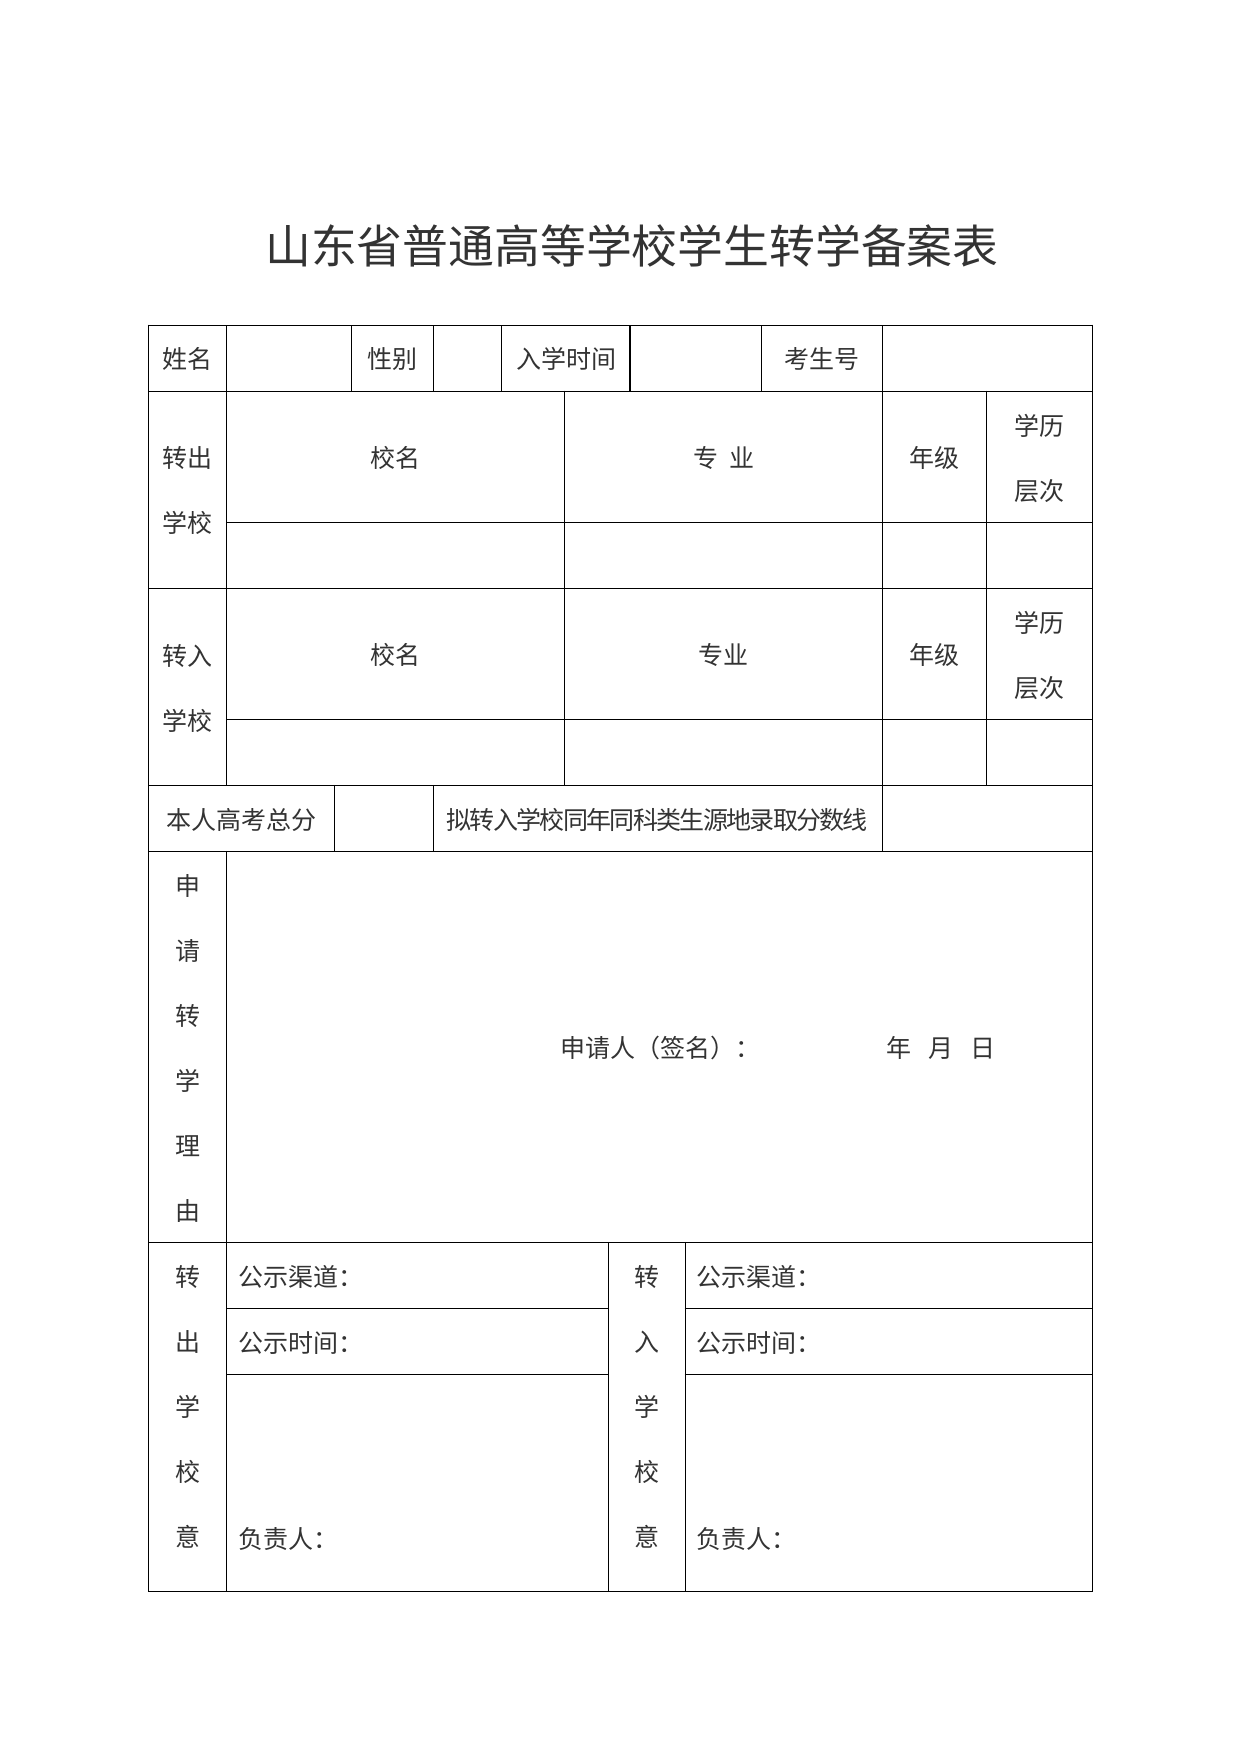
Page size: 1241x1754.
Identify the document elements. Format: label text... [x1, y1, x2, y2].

table_cell 公示渠道： [227, 1243, 608, 1308]
table_cell [883, 523, 986, 588]
table_header 入学时间 [502, 326, 629, 391]
table_cell [987, 523, 1092, 588]
table_cell [227, 523, 564, 588]
table_cell [227, 720, 564, 785]
text 山东省普通高等学校学生转学备案表 [187, 194, 1053, 292]
table_cell 年级 [883, 589, 986, 719]
table_header [883, 326, 1092, 391]
table_cell 转出学校 [149, 392, 226, 588]
table_cell 学历 层次 [987, 589, 1092, 719]
table_cell [883, 720, 986, 785]
table_cell 公示时间： [686, 1309, 1092, 1374]
table_cell [883, 786, 1092, 851]
table_cell 年级 [883, 392, 986, 522]
table_cell 负责人： （公章） 年 月 日 [686, 1375, 1092, 1591]
table_cell 申 请 转 学 理 由 [149, 852, 226, 1242]
table_cell 学历 层次 [987, 392, 1092, 522]
table_cell 专 业 [565, 392, 882, 522]
table_header [631, 326, 761, 391]
table_cell 申请人（签名）： 年 月 日 [227, 852, 1092, 1242]
table_cell 拟转入学校同年同科类生源地录取分数线 [434, 786, 882, 851]
table_cell 转 入 学 校 意 见 [609, 1243, 685, 1591]
table_cell [565, 720, 882, 785]
table_cell 公示渠道： [686, 1243, 1092, 1308]
table_cell [335, 786, 433, 851]
table_cell 校名 [227, 392, 564, 522]
table_cell 负责人： （公章） 年 月 日 [227, 1375, 608, 1591]
table_cell 转 出 学 校 意 见 [149, 1243, 226, 1591]
table_cell [987, 720, 1092, 785]
table_cell 专业 [565, 589, 882, 719]
table_cell 转入学校 [149, 589, 226, 785]
table_header [434, 326, 501, 391]
table_cell 本人高考总分 [149, 786, 334, 851]
table_header 性别 [352, 326, 433, 391]
table_header 考生号 [762, 326, 882, 391]
table_cell 校名 [227, 589, 564, 719]
table_header [227, 326, 351, 391]
table_cell 公示时间： [227, 1309, 608, 1374]
table_cell [565, 523, 882, 588]
table_header 姓名 [149, 326, 226, 391]
